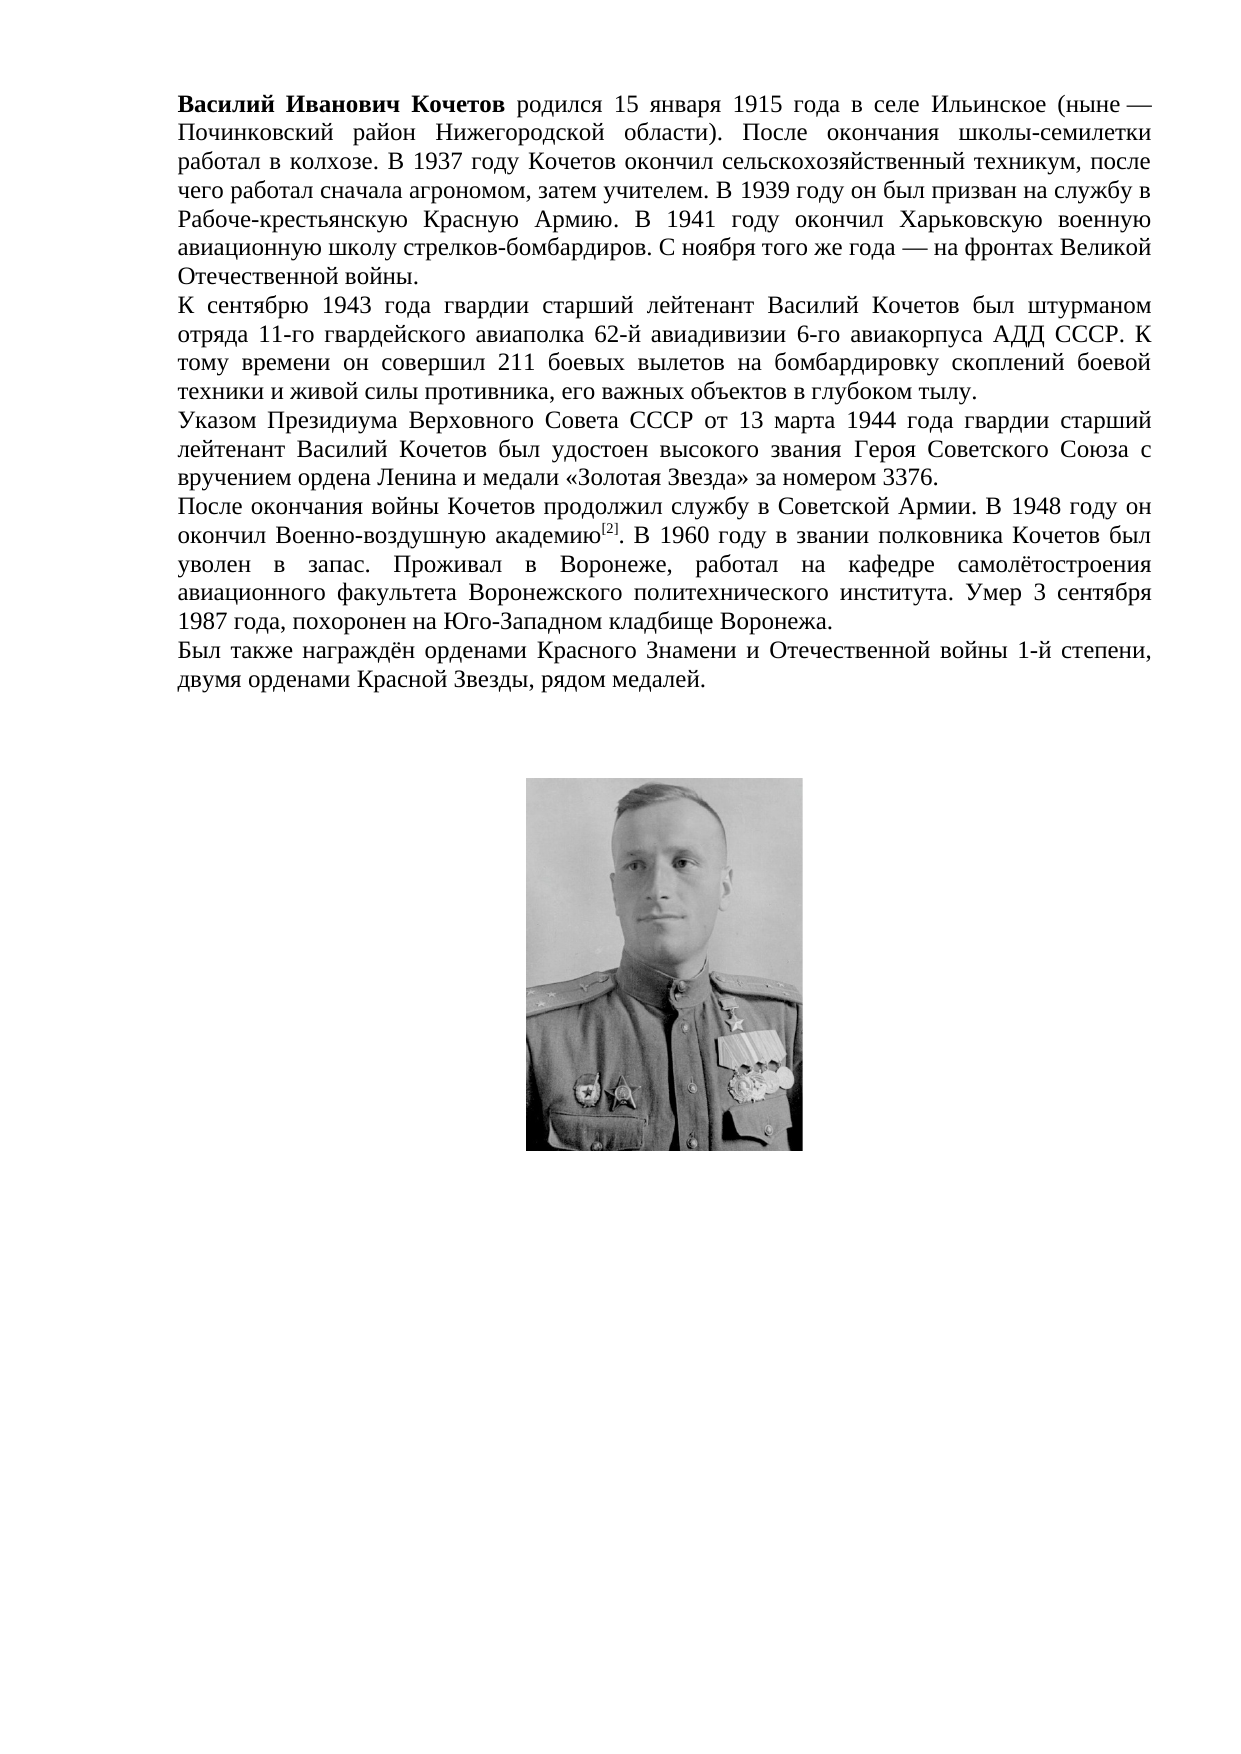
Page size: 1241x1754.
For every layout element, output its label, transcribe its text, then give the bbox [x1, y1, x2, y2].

picture [526, 778, 803, 1151]
text После окончания войны Кочетов продолжил службу в Советской Армии. В 1948 году он окончил Военно-воздушную академию[2]. В 1960 году в звании полковника Кочетов был уволен в запас. Проживал в Воронеже, работал на кафедре самолётостроения авиационного факультета Воронежского политехнического института. Умер 3 сентября 1987 года, похоронен на Юго-Западном кладбище Воронежа. [177, 491, 1152, 635]
text К сентябрю 1943 года гвардии старший лейтенант Василий Кочетов был штурманом отряда 11-го гвардейского авиаполка 62-й авиадивизии 6-го авиакорпуса АДД СССР. К тому времени он совершил 211 боевых вылетов на бомбардировку скоплений боевой техники и живой силы противника, его важных объектов в глубоком тылу. [177, 290, 1152, 405]
text Указом Президиума Верховного Совета СССР от 13 марта 1944 года гвардии старший лейтенант Василий Кочетов был удостоен высокого звания Героя Советского Союза с вручением ордена Ленина и медали «Золотая Звезда» за номером 3376. [177, 405, 1152, 491]
text Василий Иванович Кочетов родился 15 января 1915 года в селе Ильинское (ныне — Починковский район Нижегородской области). После окончания школы-семилетки работал в колхозе. В 1937 году Кочетов окончил сельскохозяйственный техникум, после чего работал сначала агрономом, затем учителем. В 1939 году он был призван на службу в Рабоче-крестьянскую Красную Армию. В 1941 году окончил Харьковскую военную авиационную школу стрелков-бомбардиров. С ноября того же года — на фронтах Великой Отечественной войны. [177, 89, 1152, 290]
text Был также награждён орденами Красного Знамени и Отечественной войны 1-й степени, двумя орденами Красной Звезды, рядом медалей. [177, 635, 1152, 692]
